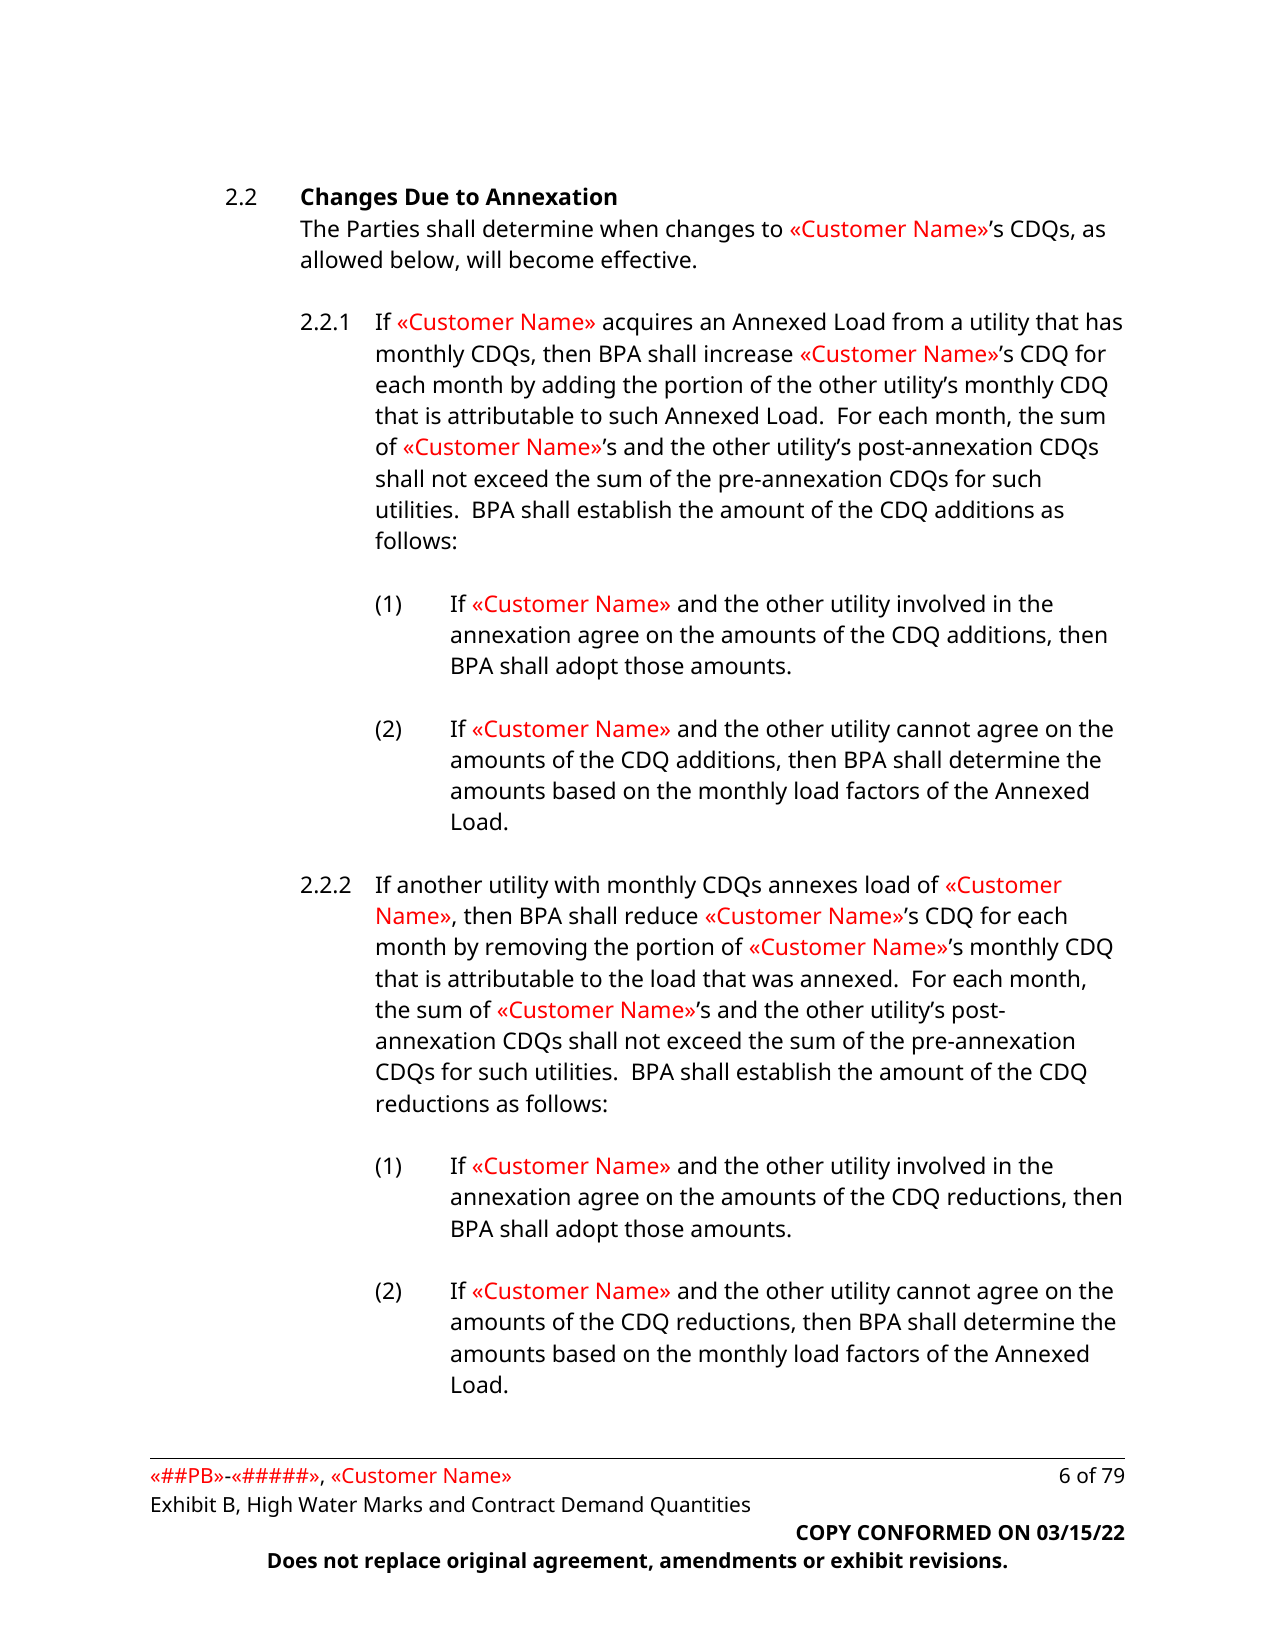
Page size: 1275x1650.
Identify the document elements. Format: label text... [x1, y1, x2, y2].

text (2) If «Customer Name» and the other utility cannot agree on the amounts of the CDQ additions, then BPA shall determine the amounts based on the monthly load factors of the Annexed Load. [375, 712, 1125, 837]
text (1) If «Customer Name» and the other utility involved in the annexation agree on the amounts of the CDQ additions, then BPA shall adopt those amounts. [375, 587, 1125, 681]
text 2.2.2 If another utility with monthly CDQs annexes load of «Customer Name», then BPA shall reduce «Customer Name»’s CDQ for each month by removing the portion of «Customer Name»’s monthly CDQ that is attributable to the load that was annexed. For each month, the sum of «Customer Name»’s and the other utility’s post-annexation CDQs shall not exceed the sum of the pre-annexation CDQs for such utilities. BPA shall establish the amount of the CDQ reductions as follows: [300, 869, 1125, 1119]
text 2.2 Changes Due to Annexation [225, 181, 1125, 212]
text (2) If «Customer Name» and the other utility cannot agree on the amounts of the CDQ reductions, then BPA shall determine the amounts based on the monthly load factors of the Annexed Load. [375, 1275, 1125, 1400]
text 2.2.1 If «Customer Name» acquires an Annexed Load from a utility that has monthly CDQs, then BPA shall increase «Customer Name»’s CDQ for each month by adding the portion of the other utility’s monthly CDQ that is attributable to such Annexed Load. For each month, the sum of «Customer Name»’s and the other utility’s post-annexation CDQs shall not exceed the sum of the pre-annexation CDQs for such utilities. BPA shall establish the amount of the CDQ additions as follows: [300, 306, 1125, 556]
text (1) If «Customer Name» and the other utility involved in the annexation agree on the amounts of the CDQ reductions, then BPA shall adopt those amounts. [375, 1150, 1125, 1244]
text The Parties shall determine when changes to «Customer Name»’s CDQs, as allowed below, will become effective. [300, 212, 1125, 275]
